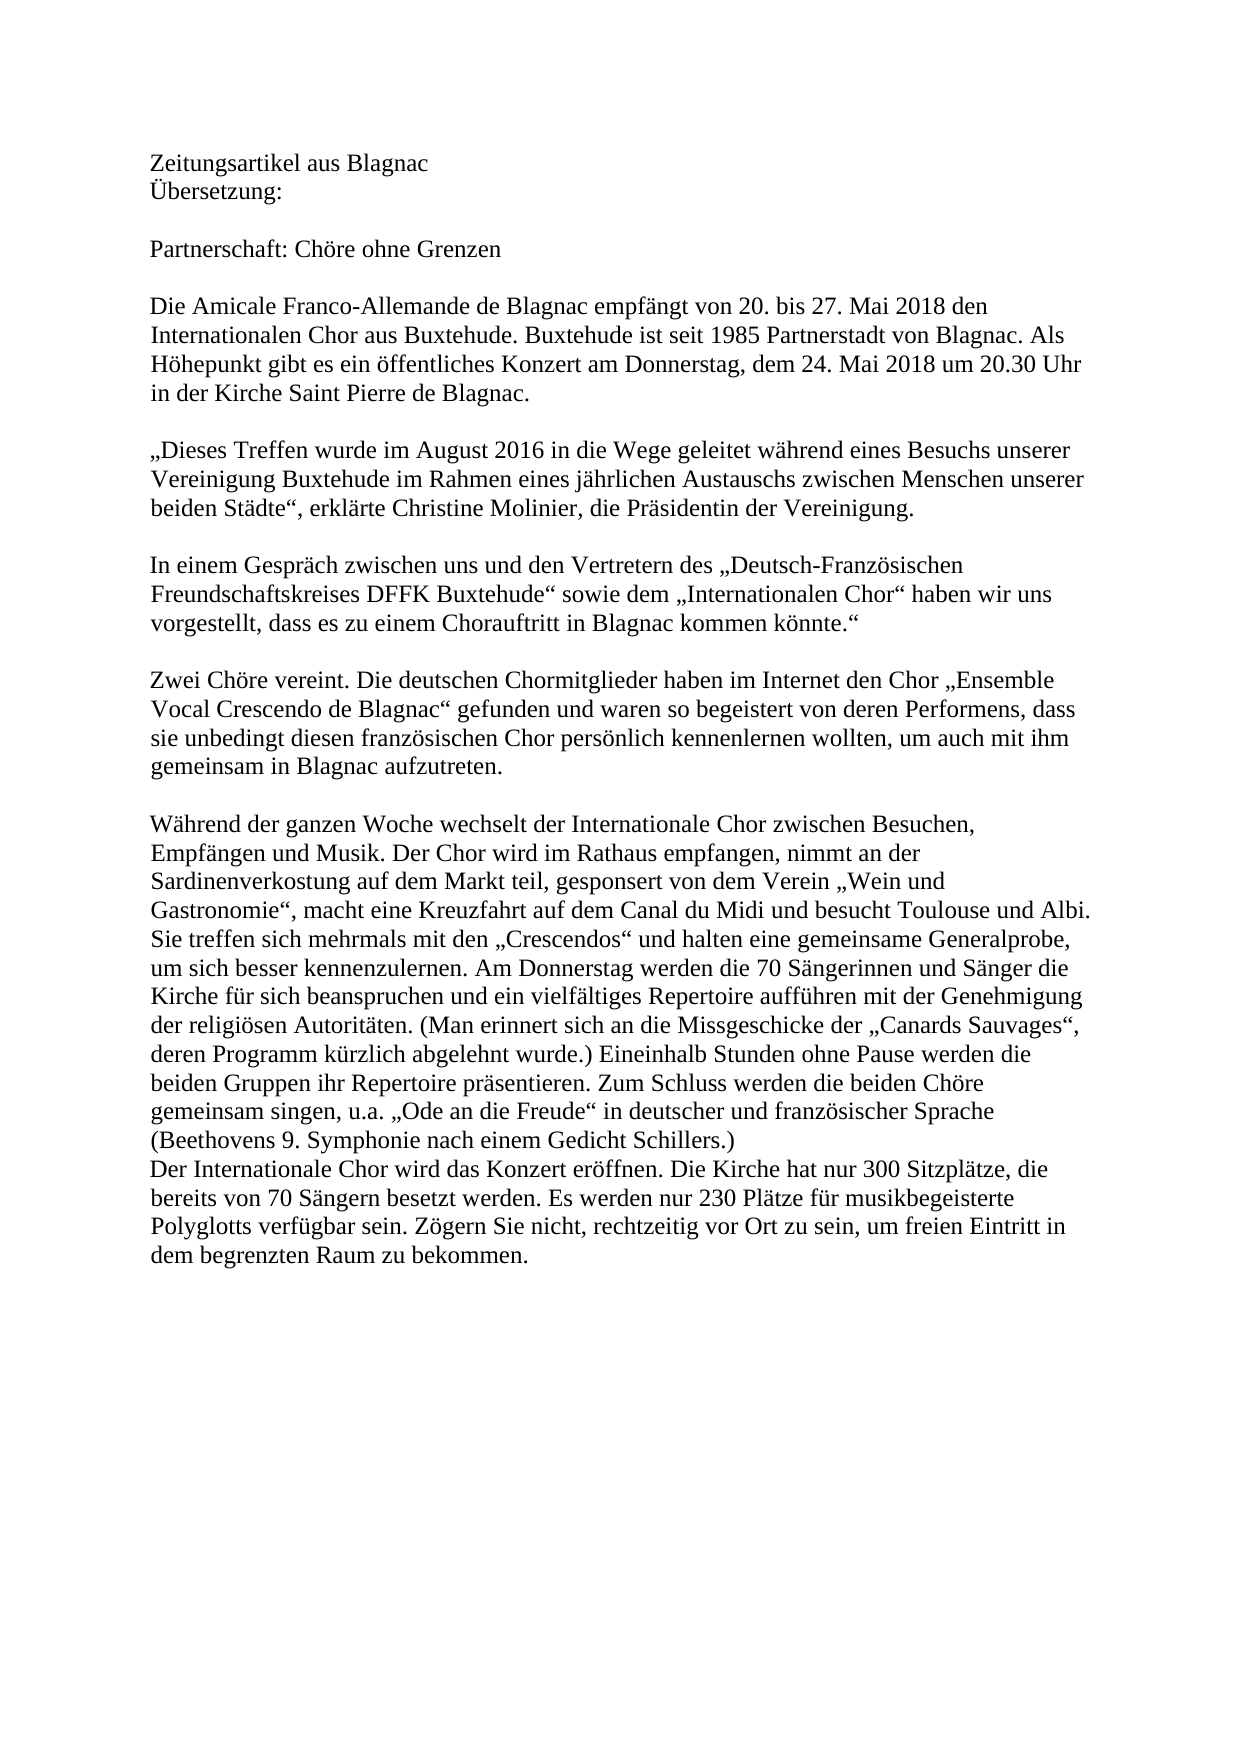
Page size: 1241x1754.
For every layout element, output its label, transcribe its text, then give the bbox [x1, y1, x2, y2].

text Partnerschaft: Chöre ohne Grenzen [149, 234, 1092, 263]
text Der Internationale Chor wird das Konzert eröffnen. Die Kirche hat nur 300 Sitzplätze, die bereits von 70 Sängern besetzt werden. Es werden nur 230 Plätze für musikbegeisterte Polyglotts verfügbar sein. Zögern Sie nicht, rechtzeitig vor Ort zu sein, um freien Eintritt in dem begrenzten Raum zu bekommen. [149, 1154, 1092, 1269]
text Die Amicale Franco-Allemande de Blagnac empfängt von 20. bis 27. Mai 2018 den Internationalen Chor aus Buxtehude. Buxtehude ist seit 1985 Partnerstadt von Blagnac. Als Höhepunkt gibt es ein öffentliches Konzert am Donnerstag, dem 24. Mai 2018 um 20.30 Uhr in der Kirche Saint Pierre de Blagnac. [149, 291, 1092, 406]
text „Dieses Treffen wurde im August 2016 in die Wege geleitet während eines Besuchs unserer Vereinigung Buxtehude im Rahmen eines jährlichen Austauschs zwischen Menschen unserer beiden Städte“, erklärte Christine Molinier, die Präsidentin der Vereinigung. [149, 435, 1092, 521]
text In einem Gespräch zwischen uns und den Vertretern des „Deutsch-Französischen Freundschaftskreises DFFK Buxtehude“ sowie dem „Internationalen Chor“ haben wir uns vorgestellt, dass es zu einem Chorauftritt in Blagnac kommen könnte.“ [149, 550, 1092, 636]
text Zwei Chöre vereint. Die deutschen Chormitglieder haben im Internet den Chor „Ensemble Vocal Crescendo de Blagnac“ gefunden und waren so begeistert von deren Performens, dass sie unbedingt diesen französischen Chor persönlich kennenlernen wollten, um auch mit ihm gemeinsam in Blagnac aufzutreten. [149, 665, 1092, 780]
text Übersetzung: [149, 176, 1092, 205]
text Während der ganzen Woche wechselt der Internationale Chor zwischen Besuchen, Empfängen und Musik. Der Chor wird im Rathaus empfangen, nimmt an der Sardinenverkostung auf dem Markt teil, gesponsert von dem Verein „Wein und Gastronomie“, macht eine Kreuzfahrt auf dem Canal du Midi und besucht Toulouse und Albi. Sie treffen sich mehrmals mit den „Crescendos“ und halten eine gemeinsame Generalprobe, um sich besser kennenzulernen. Am Donnerstag werden die 70 Sängerinnen und Sänger die Kirche für sich beanspruchen und ein vielfältiges Repertoire aufführen mit der Genehmigung der religiösen Autoritäten. (Man erinnert sich an die Missgeschicke der „Canards Sauvages“, deren Programm kürzlich abgelehnt wurde.) Eineinhalb Stunden ohne Pause werden die beiden Gruppen ihr Repertoire präsentieren. Zum Schluss werden die beiden Chöre gemeinsam singen, u.a. „Ode an die Freude“ in deutscher und französischer Sprache (Beethovens 9. Symphonie nach einem Gedicht Schillers.) [149, 809, 1092, 1154]
text Zeitungsartikel aus Blagnac [149, 148, 1092, 176]
